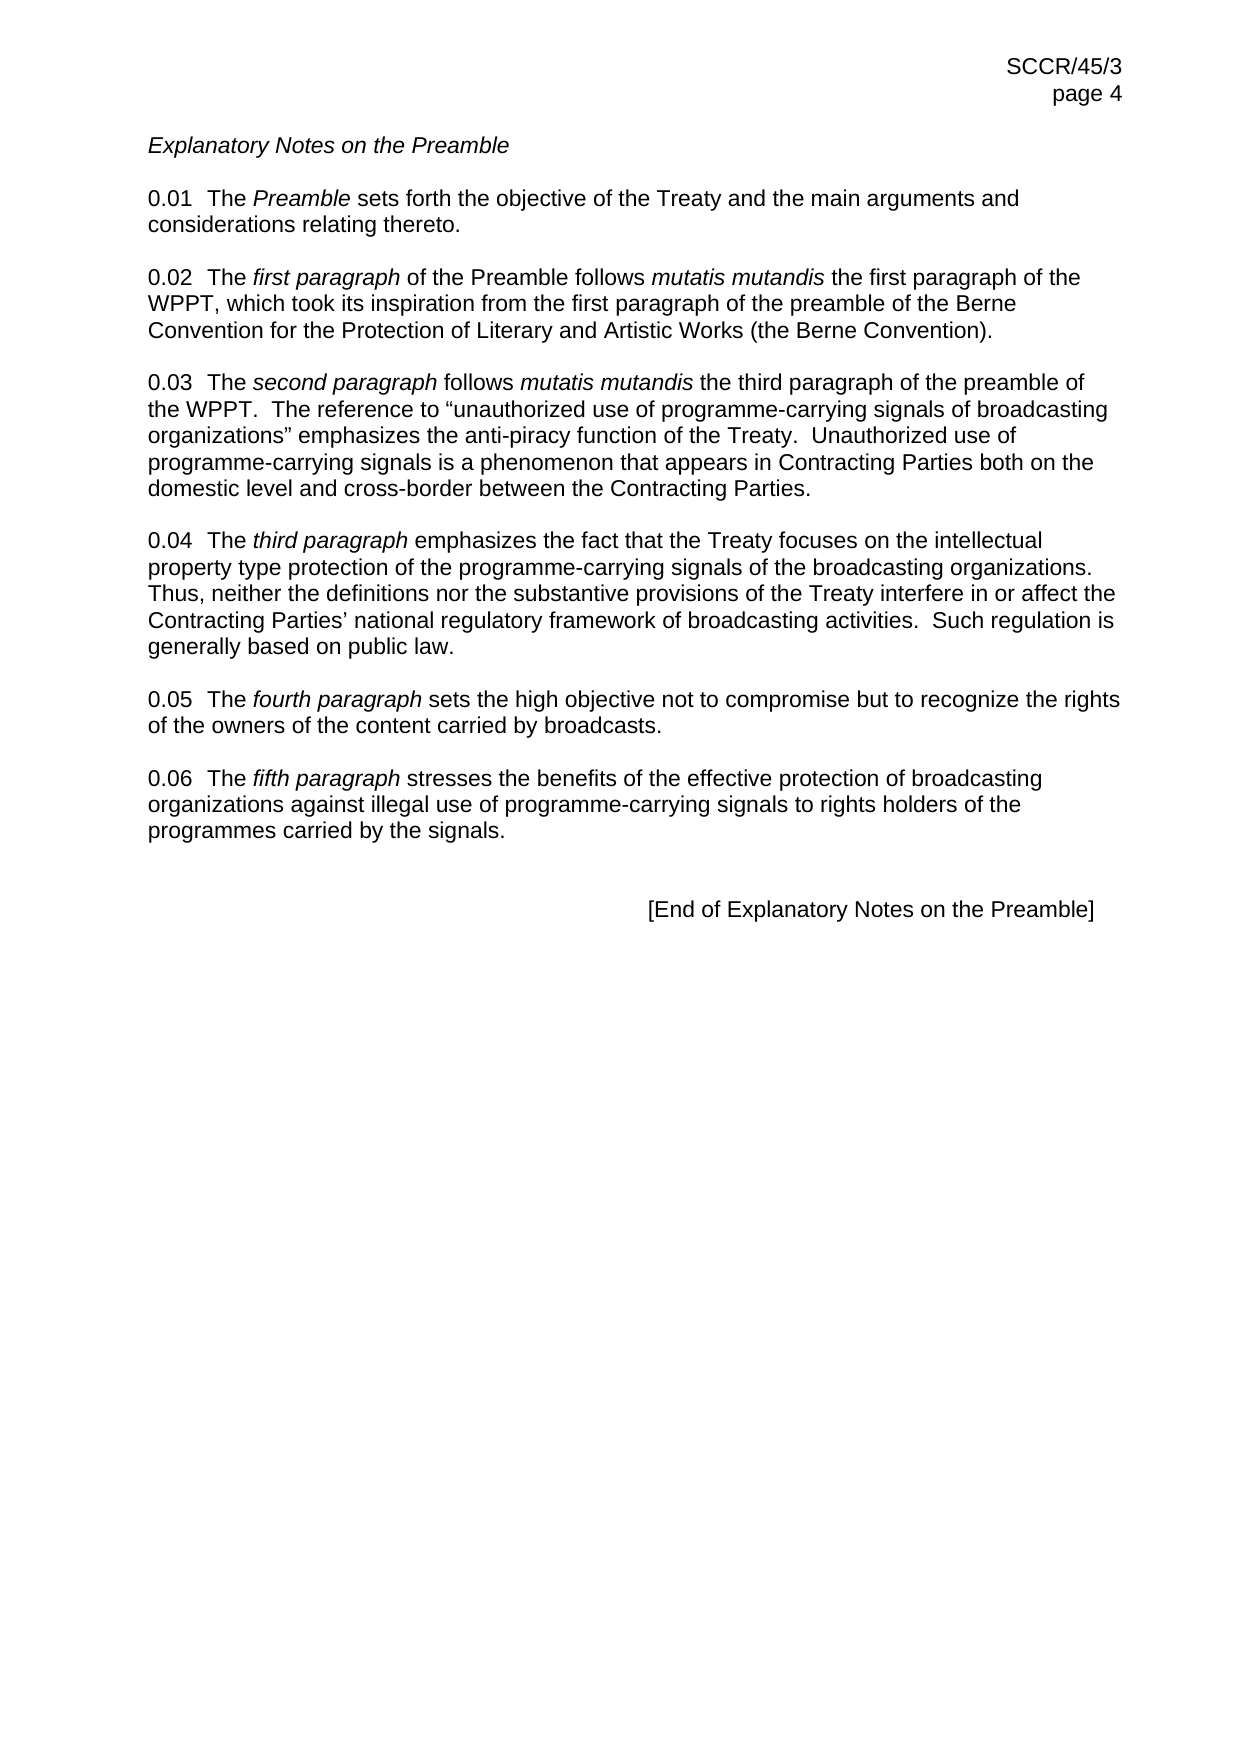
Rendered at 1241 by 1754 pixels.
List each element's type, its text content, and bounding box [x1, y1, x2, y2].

text 0.03 The second paragraph follows mutatis mutandis the third paragraph of the preamble of the WPPT. The reference to “unauthorized use of programme-carrying signals of broadcasting organizations” emphasizes the anti-piracy function of the Treaty. Unauthorized use of programme-carrying signals is a phenomenon that appears in Contracting Parties both on the domestic level and cross-border between the Contracting Parties. [148, 369, 1122, 501]
text 0.02 The first paragraph of the Preamble follows mutatis mutandis the first paragraph of the WPPT, which took its inspiration from the first paragraph of the preamble of the Berne Convention for the Protection of Literary and Artistic Works (the Berne Convention). [148, 264, 1122, 343]
text 0.05 The fourth paragraph sets the high objective not to compromise but to recognize the rights of the owners of the content carried by broadcasts. [148, 686, 1122, 738]
text 0.01 The Preamble sets forth the objective of the Treaty and the main arguments and considerations relating thereto. [148, 185, 1122, 238]
text [End of Explanatory Notes on the Preamble] [620, 896, 1122, 923]
text 0.04 The third paragraph emphasizes the fact that the Treaty focuses on the intellectual property type protection of the programme-carrying signals of the broadcasting organizations. Thus, neither the definitions nor the substantive provisions of the Treaty interfere in or affect the Contracting Parties’ national regulatory framework of broadcasting activities. Such regulation is generally based on public law. [148, 527, 1122, 659]
text 0.06 The fifth paragraph stresses the benefits of the effective protection of broadcasting organizations against illegal use of programme-carrying signals to rights holders of the programmes carried by the signals. [148, 765, 1122, 844]
text Explanatory Notes on the Preamble [148, 132, 1122, 158]
